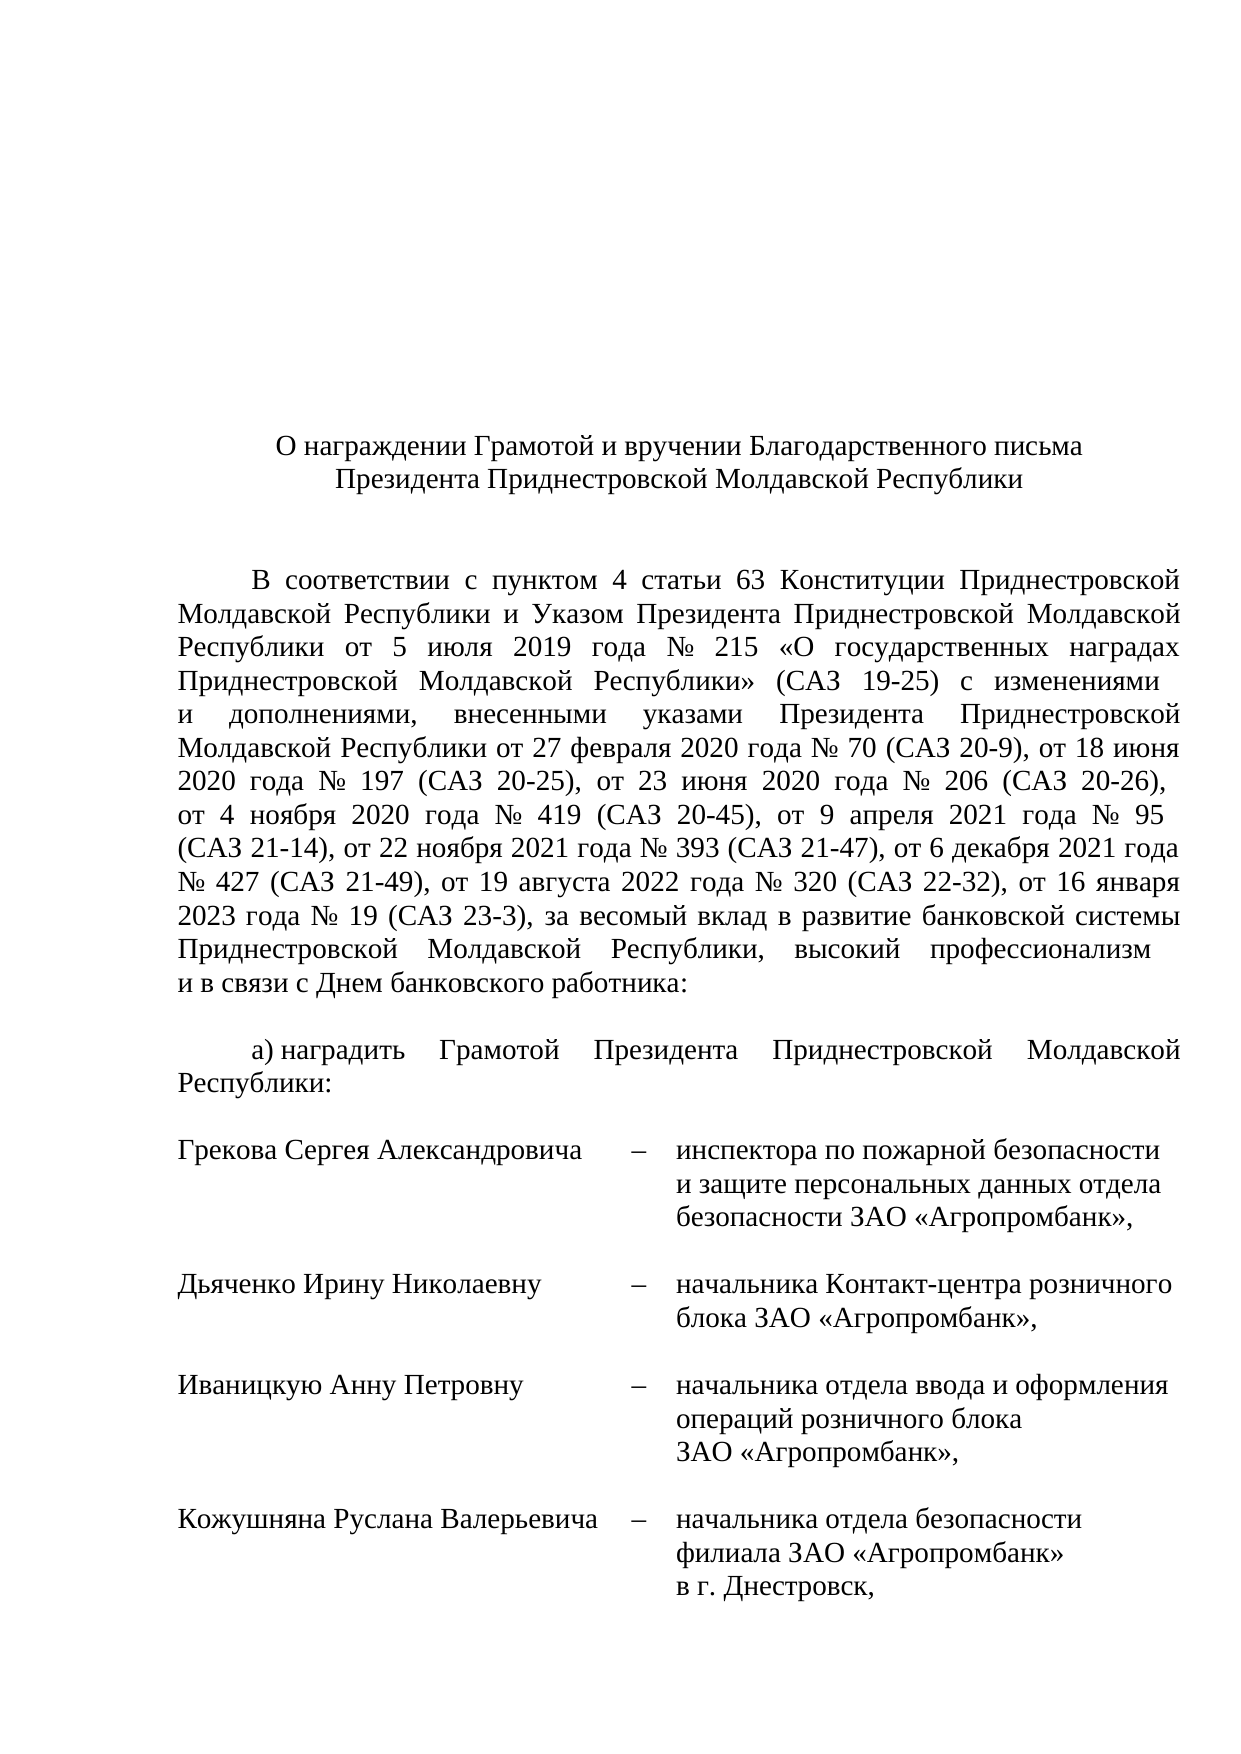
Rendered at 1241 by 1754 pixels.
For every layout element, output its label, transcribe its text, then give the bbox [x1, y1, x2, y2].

list наградить Грамотой Президента Приднестровской Молдавской Республики: [177, 1032, 1181, 1099]
text В соответствии с пунктом 4 статьи 63 Конституции Приднестровской Молдавской Республики и Указом Президента Приднестровской Молдавской Республики от 5 июля 2019 года № 215 «О государственных наградах Приднестровской Молдавской Республики» (САЗ 19-25) с изменениями и дополнениями, внесенными указами Президента Приднестровской Молдавской Республики от 27 февраля 2020 года № 70 (САЗ 20-9), от 18 июня 2020 года № 197 (САЗ 20-25), от 23 июня 2020 года № 206 (САЗ 20-26), от 4 ноября 2020 года № 419 (САЗ 20-45), от 9 апреля 2021 года № 95 (САЗ 21-14), от 22 ноября 2021 года № 393 (САЗ 21-47), от 6 декабря 2021 года № 427 (САЗ 21-49), от 19 августа 2022 года № 320 (САЗ 22-32), от 16 января 2023 года № 19 (САЗ 23-3), за весомый вклад в развитие банковской системы Приднестровской Молдавской Республики, высокий профессионализм и в связи с Днем банковского работника: [177, 562, 1181, 998]
table_cell – [620, 1367, 664, 1501]
table_cell – [620, 1267, 664, 1367]
table_header – [620, 1133, 664, 1267]
table_cell начальника Контакт-центра розничного блока ЗАО «Агропромбанк», [665, 1267, 1196, 1367]
table_cell Дьяченко Ирину Николаевну [166, 1267, 620, 1367]
text О награждении Грамотой и вручении Благодарственного письма [177, 428, 1181, 462]
text Президента Приднестровской Молдавской Республики [177, 462, 1181, 495]
table_cell Иваницкую Анну Петровну [166, 1367, 620, 1501]
table_cell начальника отдела ввода и оформления операций розничного блока ЗАО «Агропромбанк», [665, 1367, 1196, 1501]
table_cell – [620, 1501, 664, 1636]
table_cell Кожушняна Руслана Валерьевича [166, 1501, 620, 1636]
table_header Грекова Сергея Александровича [166, 1133, 620, 1267]
table_cell начальника отдела безопасности филиала ЗАО «Агропромбанк» в г. Днестровск, [665, 1501, 1196, 1636]
table_header инспектора по пожарной безопасности и защите персональных данных отдела безопасности ЗАО «Агропромбанк», [665, 1133, 1196, 1267]
